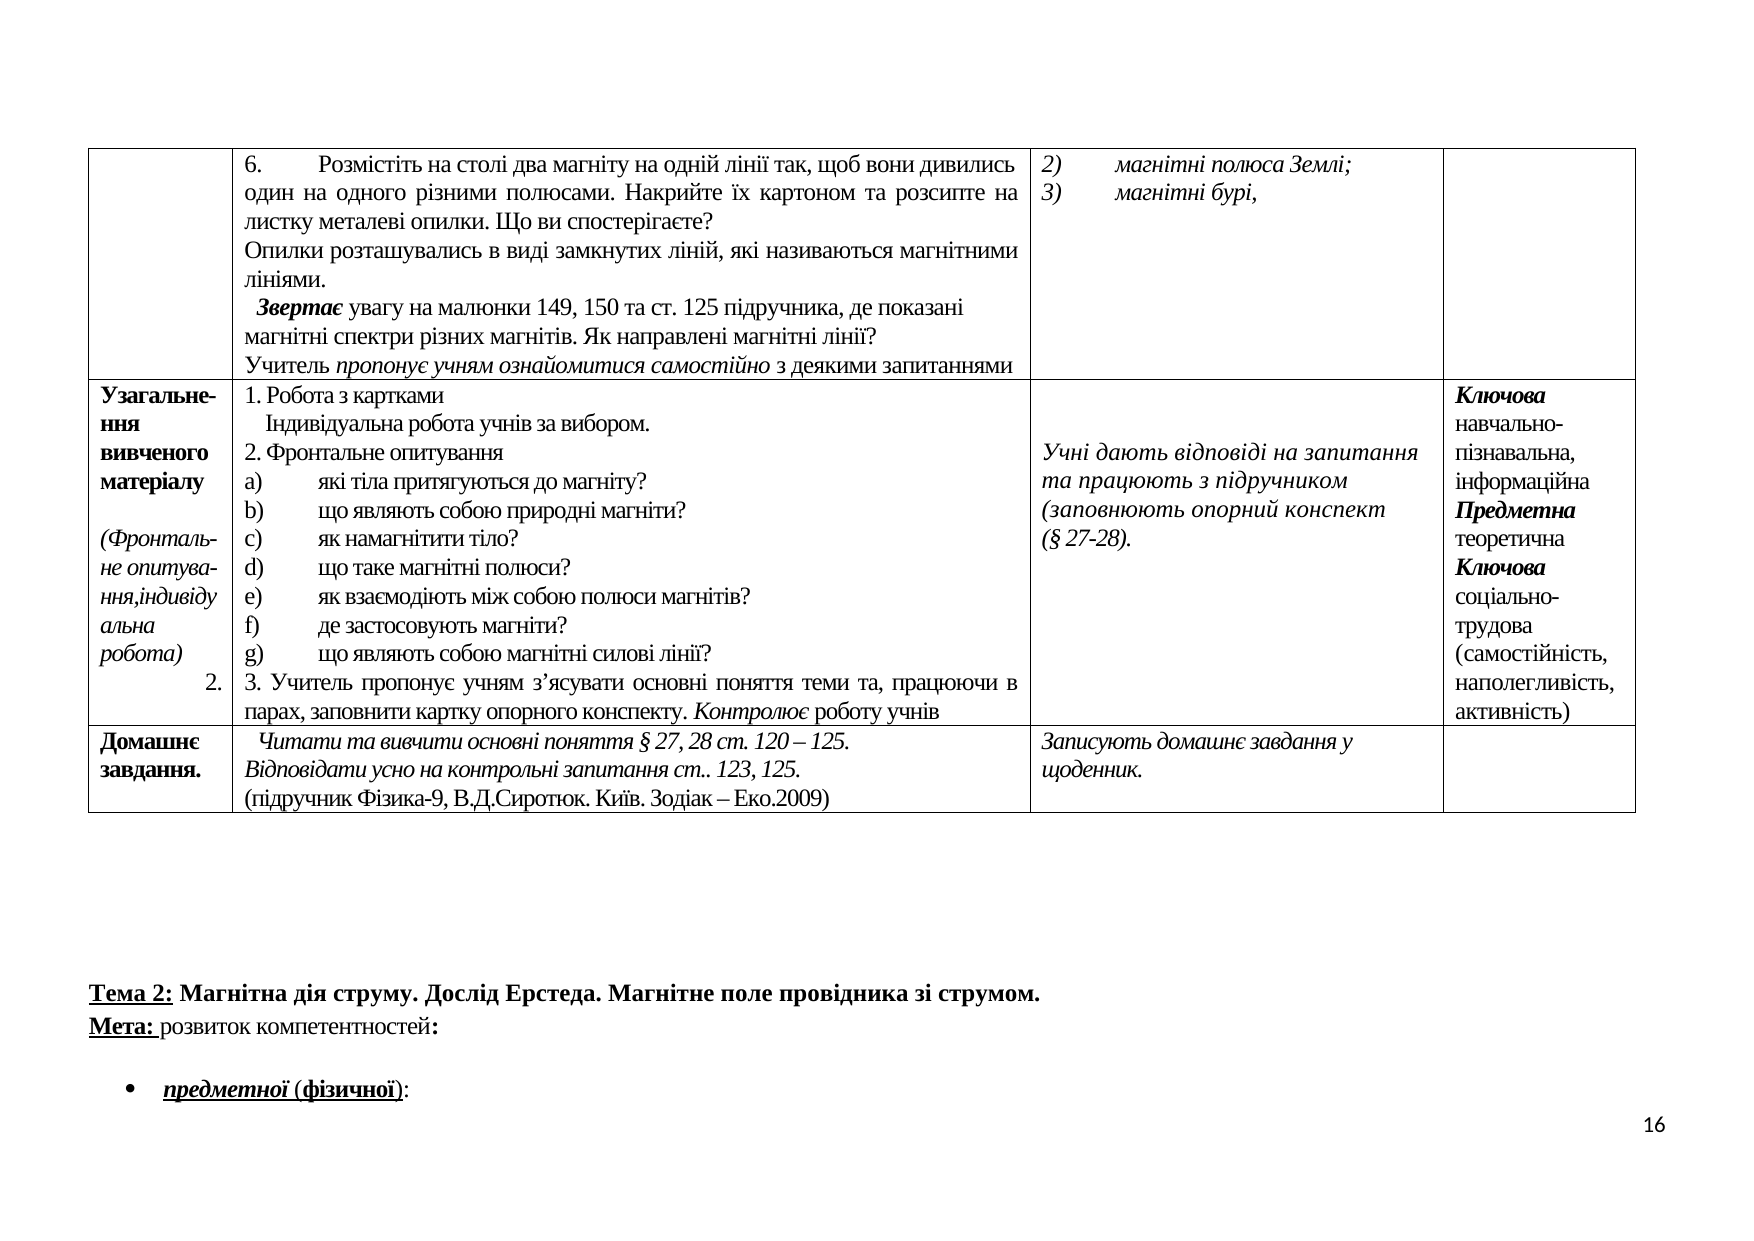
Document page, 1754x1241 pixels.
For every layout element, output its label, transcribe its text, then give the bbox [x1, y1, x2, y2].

table_cell Ключова навчально-пізнавальна, інформаційна Предметна теоретична Ключова соціально-трудова (самостійність, наполегливість, активність) [1444, 380, 1635, 725]
table_cell [1444, 726, 1635, 812]
table_cell Домашнє завдання. [89, 726, 232, 812]
table_cell Читати та вивчити основні поняття § 27, 28 ст. 120 – 125. Відповідати усно на контрольні запитання ст.. 123, 125. (підручник Фізика-9, В.Д.Сиротюк. Київ. Зодіак – Еко.2009) [233, 726, 1030, 812]
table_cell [89, 149, 232, 379]
text Мета: розвиток компетентностей: [89, 1011, 1665, 1040]
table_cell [1031, 149, 1443, 379]
table_cell 1. Робота з картками Індивідуальна робота учнів за вибором. 2. Фронтальне опитування a) які тіла притягуються до магніту? b) що являють собою природні магніти? c) як намагнітити тіло? d) що таке магнітні полюси? e) як взаємодіють між собою полюси магнітів? f) де застосовують магніти? g) що являють собою магнітні силові лінії? 3. Учитель пропонує учням з’ясувати основні поняття теми та, працюючи в парах, заповнити картку опорного конспекту. Контролює роботу учнів [233, 380, 1030, 725]
table_cell Записують домашнє завдання у щоденник. [1031, 726, 1443, 812]
table_cell Узагальне-ння вивченого матеріалу (Фронталь-не опитува-ння,індивідуальна робота) [89, 380, 232, 725]
table_cell Учні дають відповіді на запитання та працюють з підручником (заповнюють опорний конспект (§ 27-28). [1031, 380, 1443, 725]
text Тема 2: Магнітна дія струму. Дослід Ерстеда. Магнітне поле провідника зі струмом. [89, 978, 1665, 1007]
list предметної (фізичної): [126, 1077, 1665, 1103]
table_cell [233, 149, 1030, 379]
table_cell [1444, 149, 1635, 379]
